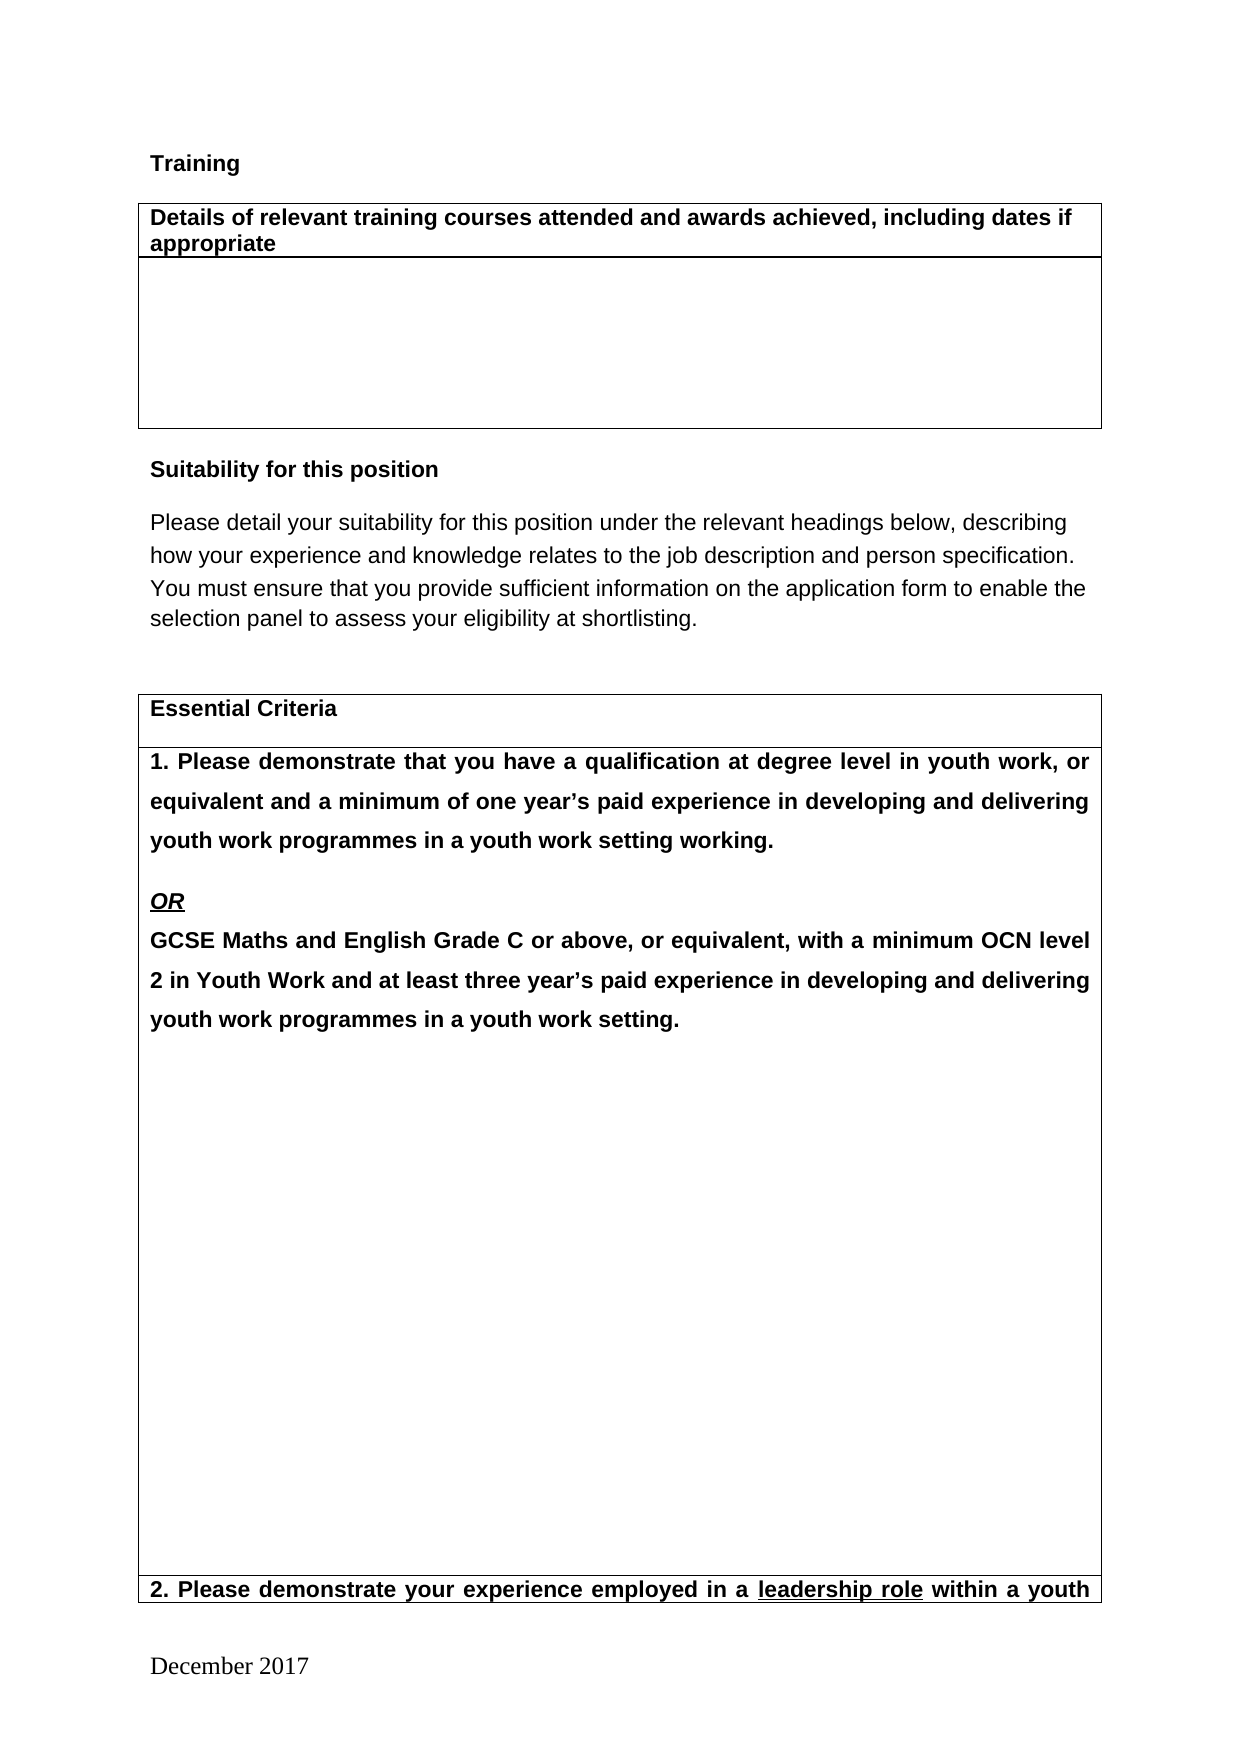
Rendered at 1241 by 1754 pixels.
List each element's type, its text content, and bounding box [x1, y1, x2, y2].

table_header Essential Criteria [139, 695, 1101, 747]
text Suitability for this position [150, 456, 1090, 482]
text Training [150, 150, 1090, 176]
table_cell 1. Please demonstrate that you have a qualification at degree level in youth work, or equivalent and a minimum of one year’s paid experience in developing and delivering youth work programmes in a youth work setting working. OR GCSE Maths and English Grade C or above, or equivalent, with a minimum OCN level 2 in Youth Work and at least three year’s paid experience in developing and delivering youth work programmes in a youth work setting. [139, 748, 1101, 1575]
text Please detail your suitability for this position under the relevant headings below, describing how your experience and knowledge relates to the job description and person specification. You must ensure that you provide sufficient information on the application form to enable the selection panel to assess your eligibility at shortlisting. [150, 508, 1090, 631]
table_header Details of relevant training courses attended and awards achieved, including dates if appropriate [139, 204, 1101, 256]
table_cell [139, 258, 1101, 428]
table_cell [139, 1576, 1101, 1602]
